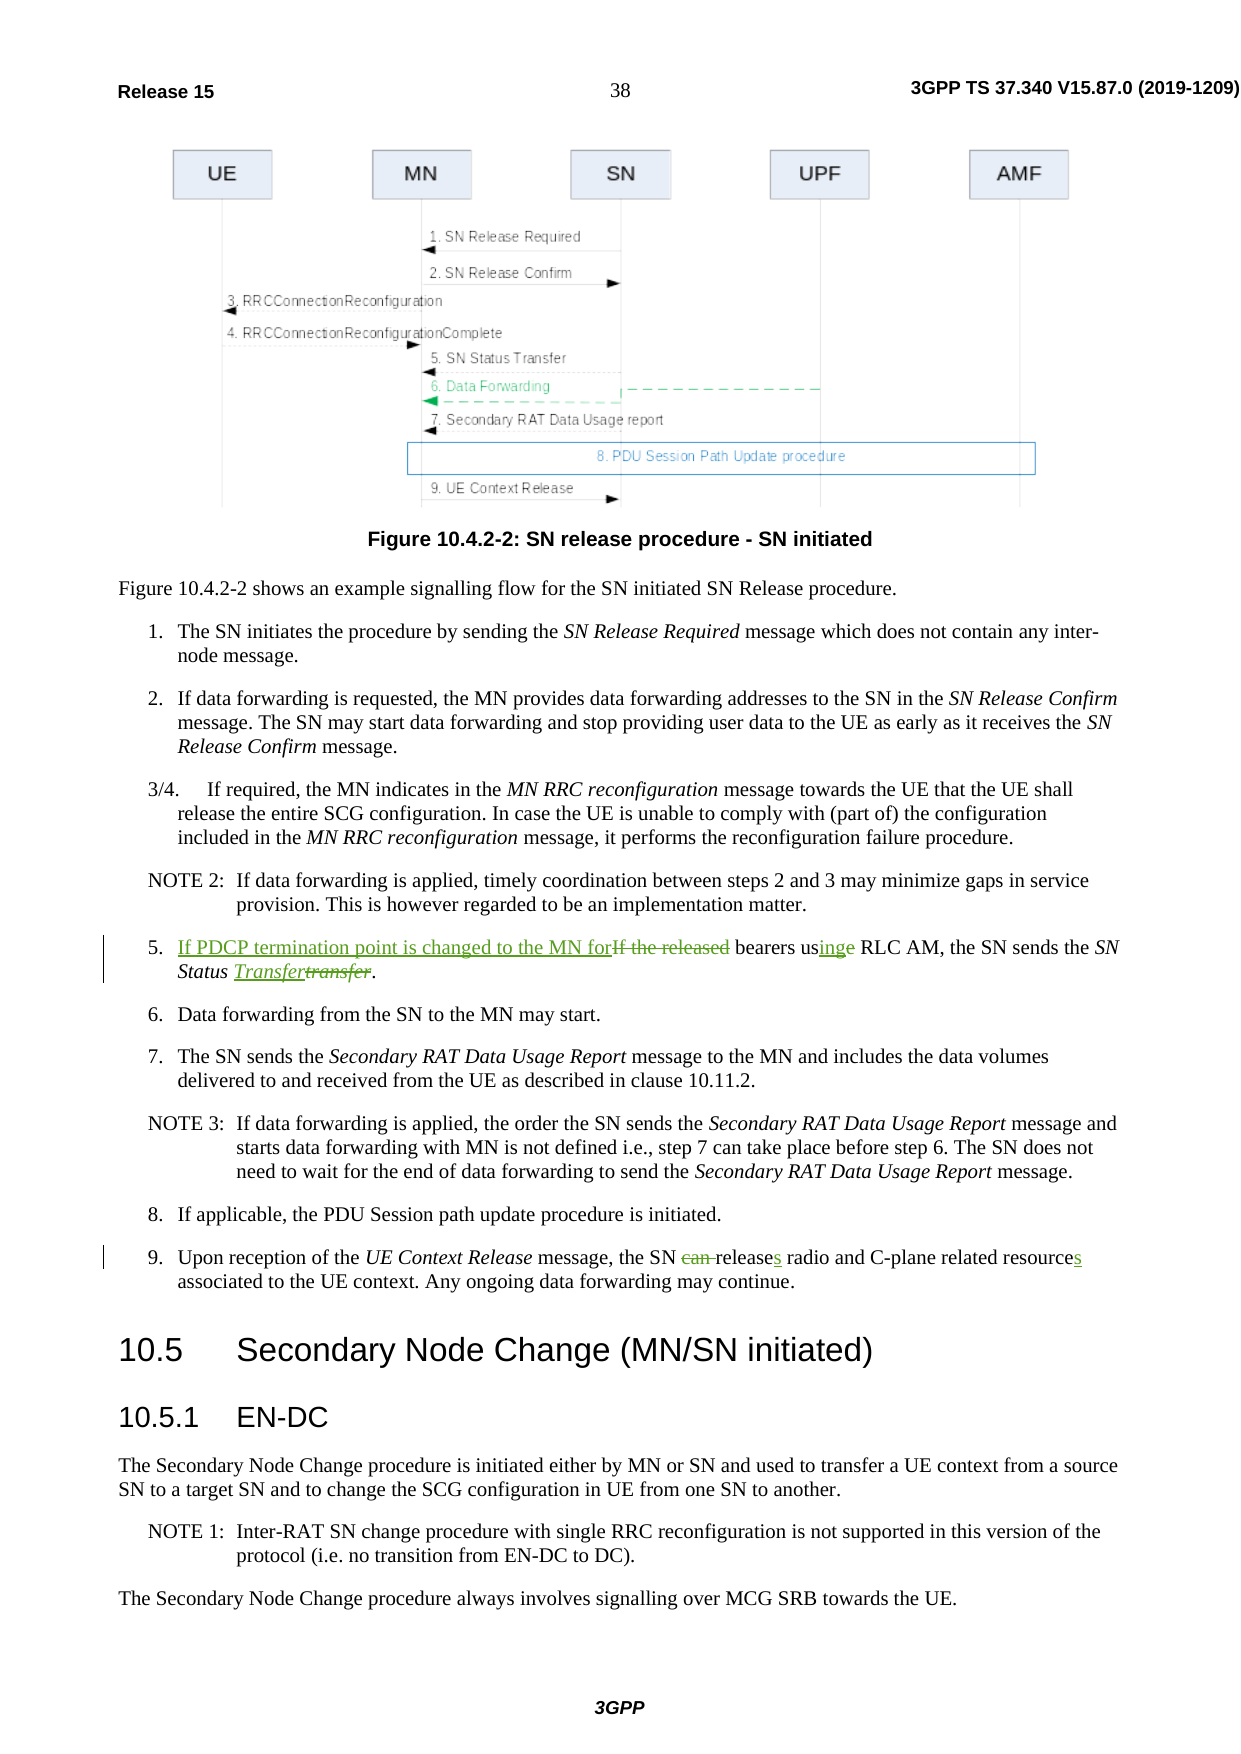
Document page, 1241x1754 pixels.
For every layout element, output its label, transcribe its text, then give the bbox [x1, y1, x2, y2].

text The Secondary Node Change procedure always involves signalling over MCG SRB towards the UE. [118, 1586, 1122, 1610]
text NOTE 2: If data forwarding is applied, timely coordination between steps 2 and 3 may minimize gaps in service provision. This is however regarded to be an implementation matter. [148, 868, 1122, 916]
subtitle 10.5 Secondary Node Change (MN/SN initiated) [118, 1331, 1122, 1369]
text NOTE 3: If data forwarding is applied, the order the SN sends the Secondary RAT Data Usage Report message and starts data forwarding with MN is not defined i.e., step 7 can take place before step 6. The SN does not need to wait for the end of data forwarding to send the Secondary RAT Data Usage Report message. [148, 1111, 1122, 1183]
text 3/4. If required, the MN indicates in the MN RRC reconfiguration message towards the UE that the UE shall release the entire SCG configuration. In case the UE is unable to comply with (part of) the configuration included in the MN RRC reconfiguration message, it performs the reconfiguration failure procedure. [148, 777, 1122, 849]
text 8. If applicable, the PDU Session path update procedure is initiated. [148, 1202, 1122, 1226]
text NOTE 1: Inter-RAT SN change procedure with single RRC reconfiguration is not supported in this version of the protocol (i.e. no transition from EN-DC to DC). [148, 1519, 1122, 1567]
text 2. If data forwarding is requested, the MN provides data forwarding addresses to the SN in the SN Release Confirm message. The SN may start data forwarding and stop providing user data to the UE as early as it receives the SN Release Confirm message. [148, 686, 1122, 758]
text Figure 10.4.2-2 shows an example signalling flow for the SN initiated SN Release procedure. [118, 576, 1122, 600]
text Figure 10.4.2-2: SN release procedure - SN initiated [118, 527, 1122, 551]
text 6. Data forwarding from the SN to the MN may start. [148, 1001, 1122, 1026]
text 5. bearers us RLC AM, the SN sends the SN Status . [148, 934, 1122, 983]
subtitle 10.5.1 EN-DC [118, 1400, 1122, 1434]
text The Secondary Node Change procedure is initiated either by MN or SN and used to transfer a UE context from a source SN to a target SN and to change the SCG configuration in UE from one SN to another. [118, 1452, 1122, 1501]
text 7. The SN sends the Secondary RAT Data Usage Report message to the MN and includes the data volumes delivered to and received from the UE as described in clause 10.11.2. [148, 1044, 1122, 1092]
text 1. The SN initiates the procedure by sending the SN Release Required message which does not contain any inter-node message. [148, 619, 1122, 667]
text 9. Upon reception of the UE Context Release message, the SN release radio and C-plane related resource associated to the UE context. Any ongoing data forwarding may continue. [148, 1245, 1122, 1293]
